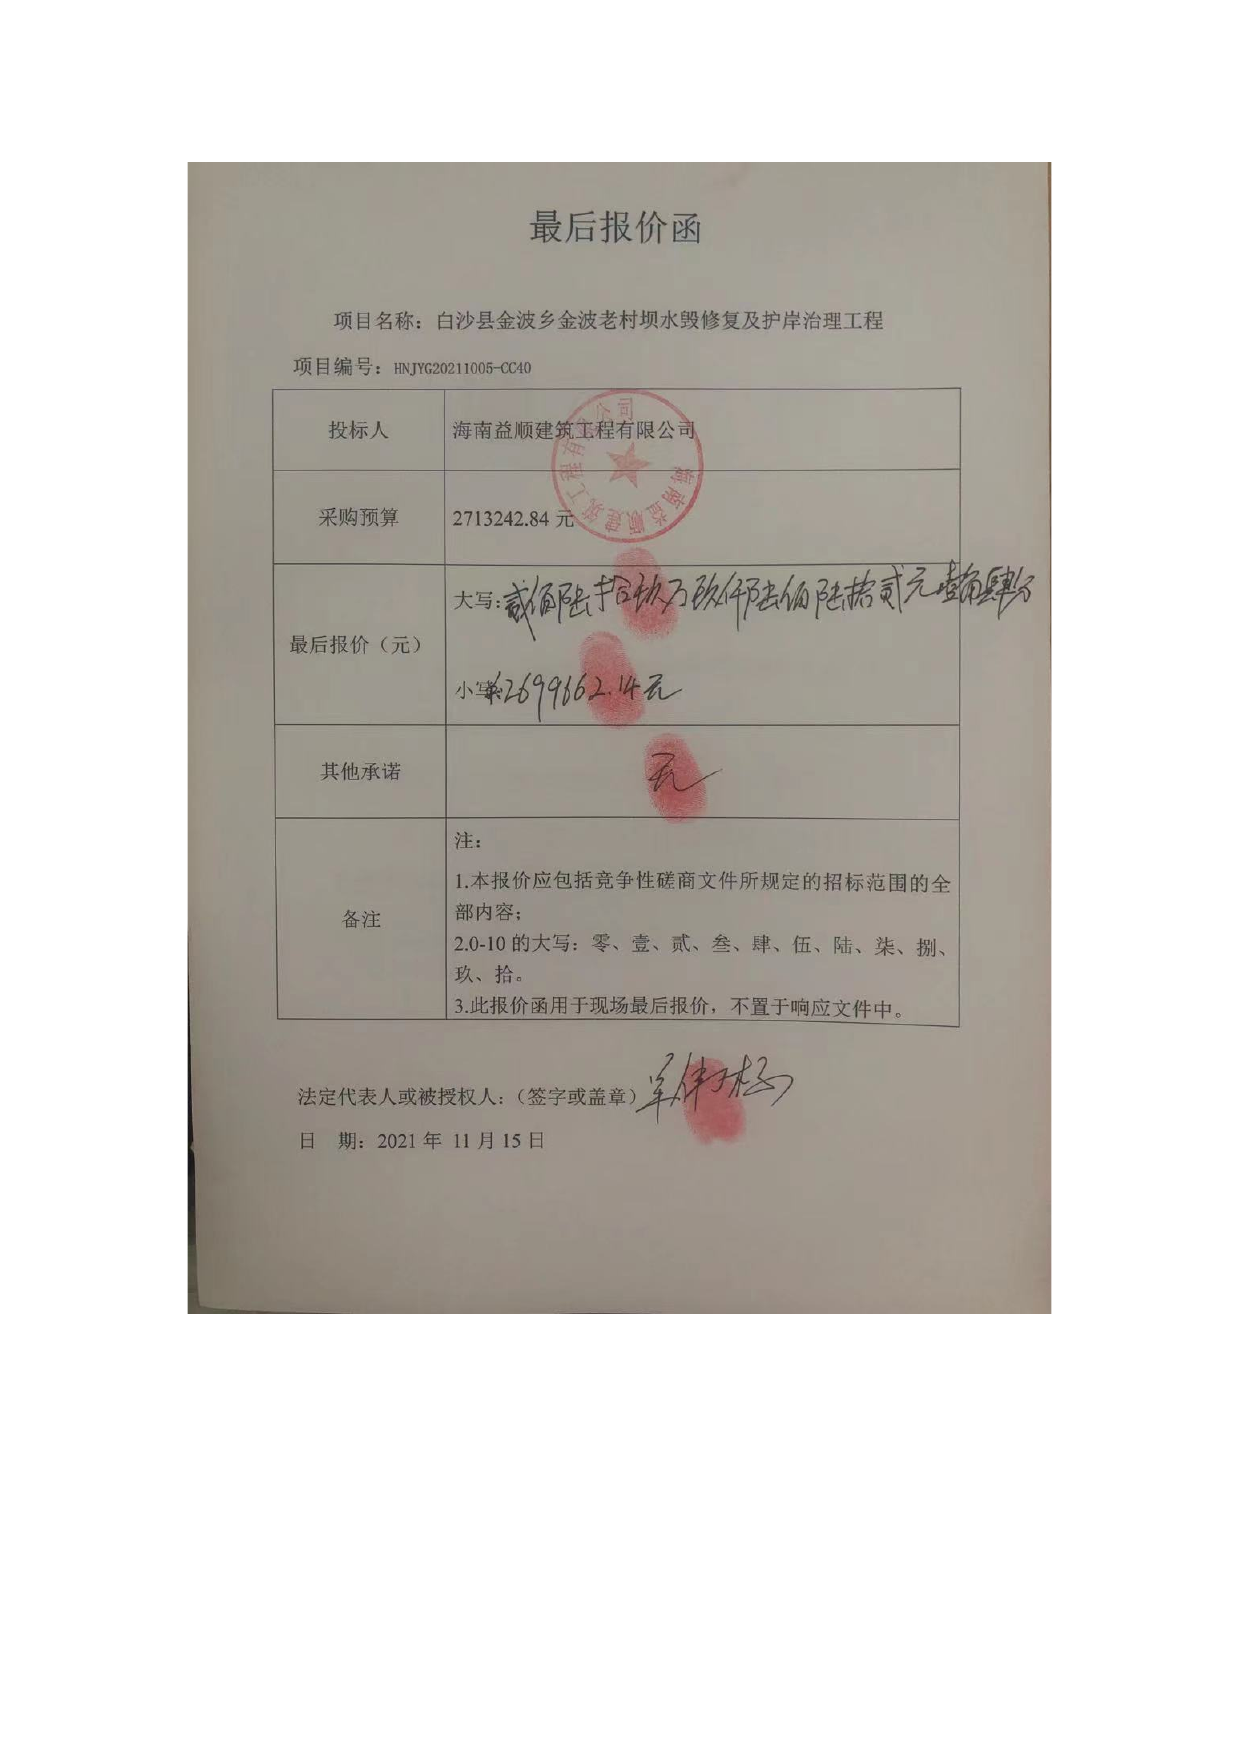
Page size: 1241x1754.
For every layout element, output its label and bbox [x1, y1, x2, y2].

picture [187, 162, 1052, 1314]
